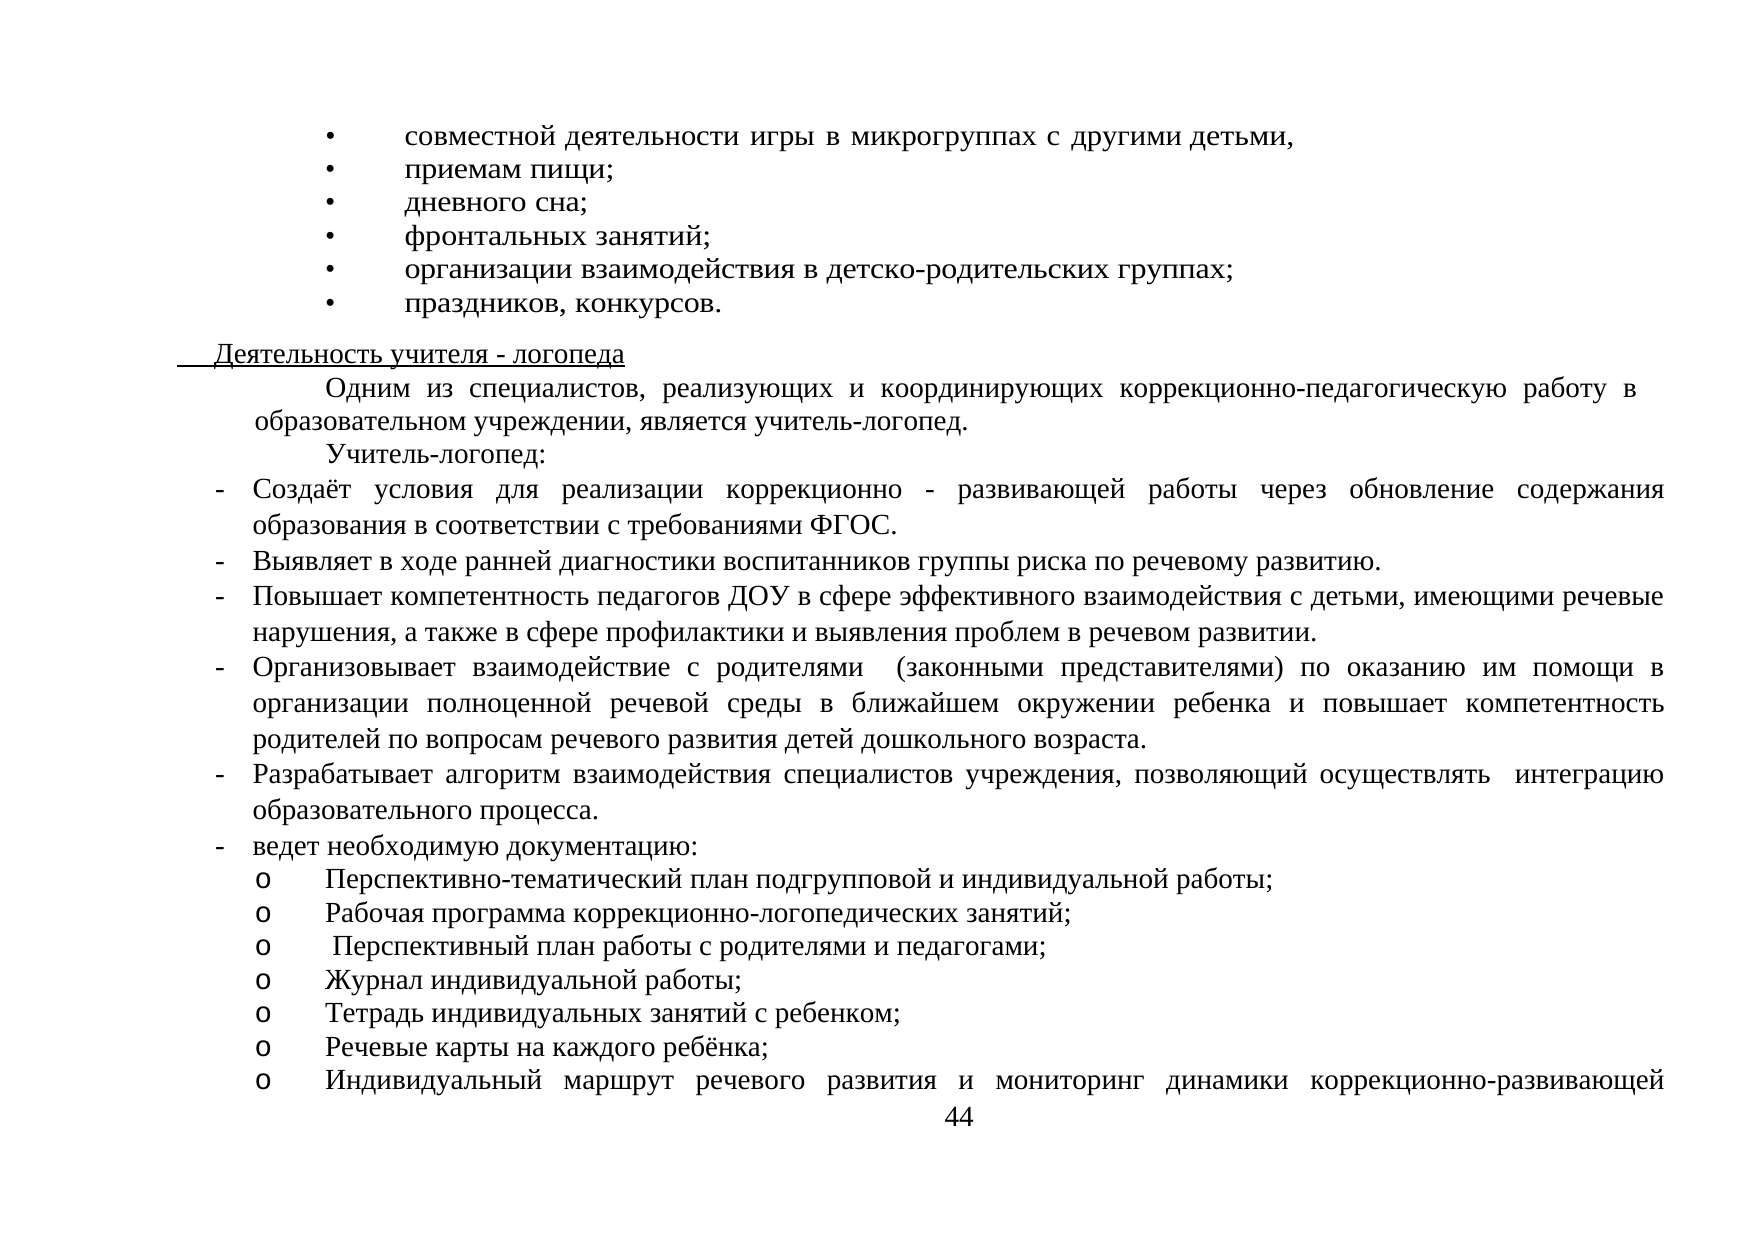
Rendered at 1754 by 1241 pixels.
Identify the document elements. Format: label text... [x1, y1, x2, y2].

list Журнал индивидуальной работы; [254, 962, 1665, 996]
list Перспективно-тематический план подгрупповой и индивидуальной работы; [254, 862, 1665, 896]
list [254, 1063, 1665, 1096]
list дневного сна; [325, 185, 1665, 218]
list Речевые карты на каждого ребёнка; [254, 1029, 1665, 1063]
list Тетрадь индивидуальных занятий с ребенком; [254, 996, 1665, 1029]
list фронтальных занятий; [325, 218, 1665, 252]
list приемам пищи; [325, 152, 1665, 185]
list Выявляет в ходе ранней диагностики воспитанников группы риска по речевому развитию. [215, 541, 1665, 577]
list организации взаимодействия в детско-родительских группах; [325, 252, 1665, 285]
text Деятельность учителя - логопеда [177, 336, 1665, 369]
list Повышает компетентность педагогов ДОУ в сфере эффективного взаимодействия с детьми, имеющими речевые нарушения, а также в сфере профилактики и выявления проблем в речевом развитии. [215, 577, 1665, 648]
list Разрабатывает алгоритм взаимодействия специалистов учреждения, позволяющий осуществлять интеграцию образовательного процесса. [215, 755, 1665, 826]
list ведет необходимую документацию: [215, 826, 1665, 862]
list Перспективный план работы с родителями и педагогами; [254, 929, 1665, 962]
list совместной деятельности игры в микрогруппах с другими детьми, [254, 118, 1562, 152]
text Одним из специалистов, реализующих и координирующих коррекционно-педагогическую работу в образовательном учреждении, является учитель-логопед. [254, 370, 1637, 437]
list праздников, конкурсов. [325, 285, 1665, 319]
text Учитель-логопед: [325, 437, 1665, 470]
list Создаёт условия для реализации коррекционно - развивающей работы через обновление содержания образования в соответствии с требованиями ФГОС. [215, 470, 1665, 541]
list Организовывает взаимодействие с родителями (законными представителями) по оказанию им помощи в организации полноценной речевой среды в ближайшем окружении ребенка и повышает компетентность родителей по вопросам речевого развития детей дошкольного возраста. [215, 648, 1665, 755]
list Рабочая программа коррекционно-логопедических занятий; [254, 896, 1665, 929]
